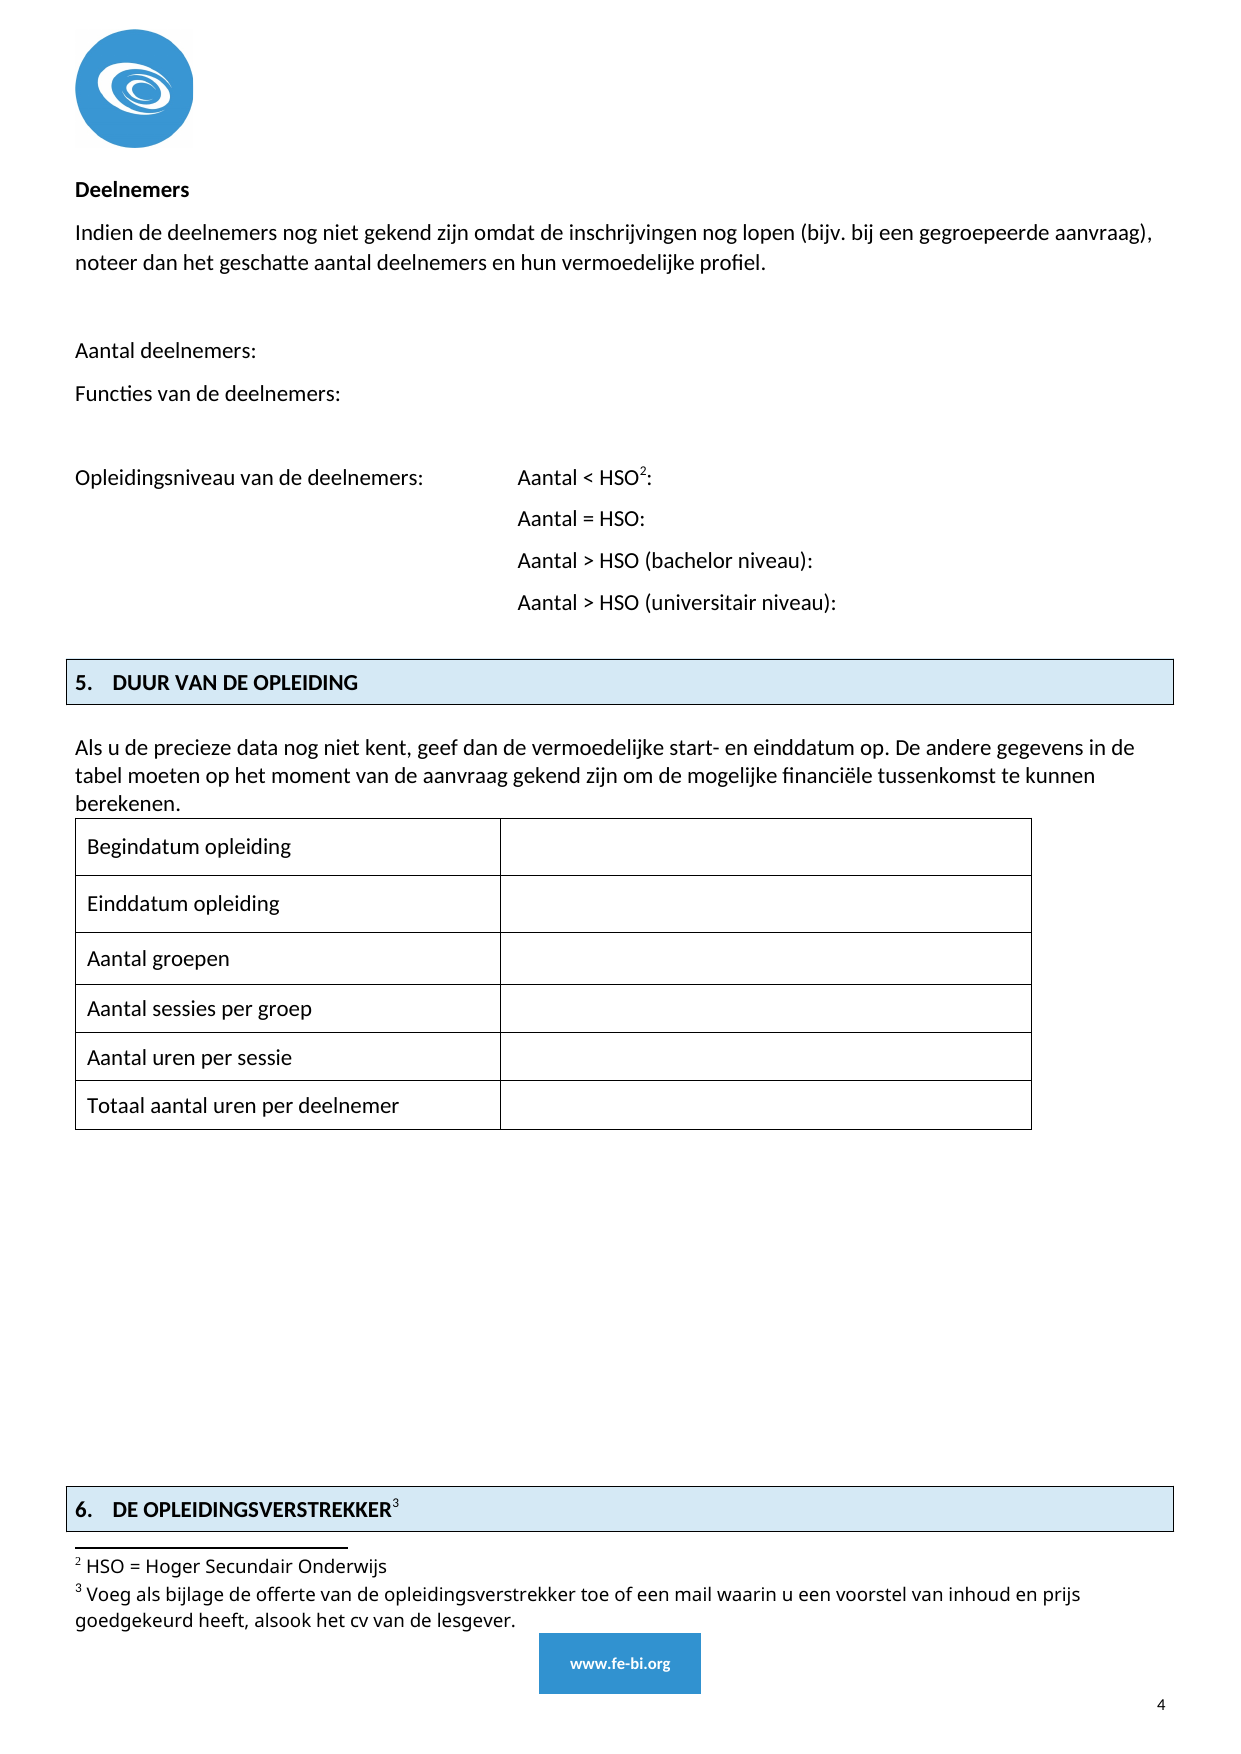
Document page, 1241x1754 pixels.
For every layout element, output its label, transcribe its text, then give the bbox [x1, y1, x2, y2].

table_cell Aantal sessies per groep [76, 985, 500, 1032]
text Aantal > HSO (bachelor niveau): [444, 547, 1165, 574]
table_cell [501, 1033, 1031, 1080]
text Aantal > HSO (universitair niveau): [444, 588, 1165, 617]
text Deelnemers [75, 176, 1165, 204]
list DE OPLEIDINGSVERSTREKKER [67, 1487, 1173, 1531]
list DUUR VAN DE OPLEIDING [67, 660, 1173, 704]
picture [75, 29, 194, 148]
table_cell Einddatum opleiding [76, 876, 500, 932]
text Opleidingsniveau van de deelnemers: Aantal < HSO: [75, 463, 1165, 491]
text Aantal deelnemers: [75, 337, 1165, 365]
text Aantal = HSO: [444, 504, 1165, 533]
table_cell [501, 933, 1031, 983]
table_cell [501, 985, 1031, 1032]
table_cell Aantal uren per sessie [76, 1033, 500, 1080]
table_cell [501, 1081, 1031, 1129]
table_cell Totaal aantal uren per deelnemer [76, 1081, 500, 1129]
table_cell Aantal groepen [76, 933, 500, 983]
text Indien de deelnemers nog niet gekend zijn omdat de inschrijvingen nog lopen (bijv. bij een gegroepeerde aanvraag), noteer dan het geschatte aantal deelnemers en hun vermoedelijke profiel. [75, 218, 1165, 276]
text Als u de precieze data nog niet kent, geef dan de vermoedelijke start- en einddatum op. De andere gegevens in de tabel moeten op het moment van de aanvraag gekend zijn om de mogelijke financiële tussenkomst te kunnen berekenen. [75, 733, 1165, 817]
table_header Begindatum opleiding [76, 819, 500, 874]
table_cell [501, 876, 1031, 932]
table_header [501, 819, 1031, 874]
text Functies van de deelnemers: [75, 379, 1165, 407]
